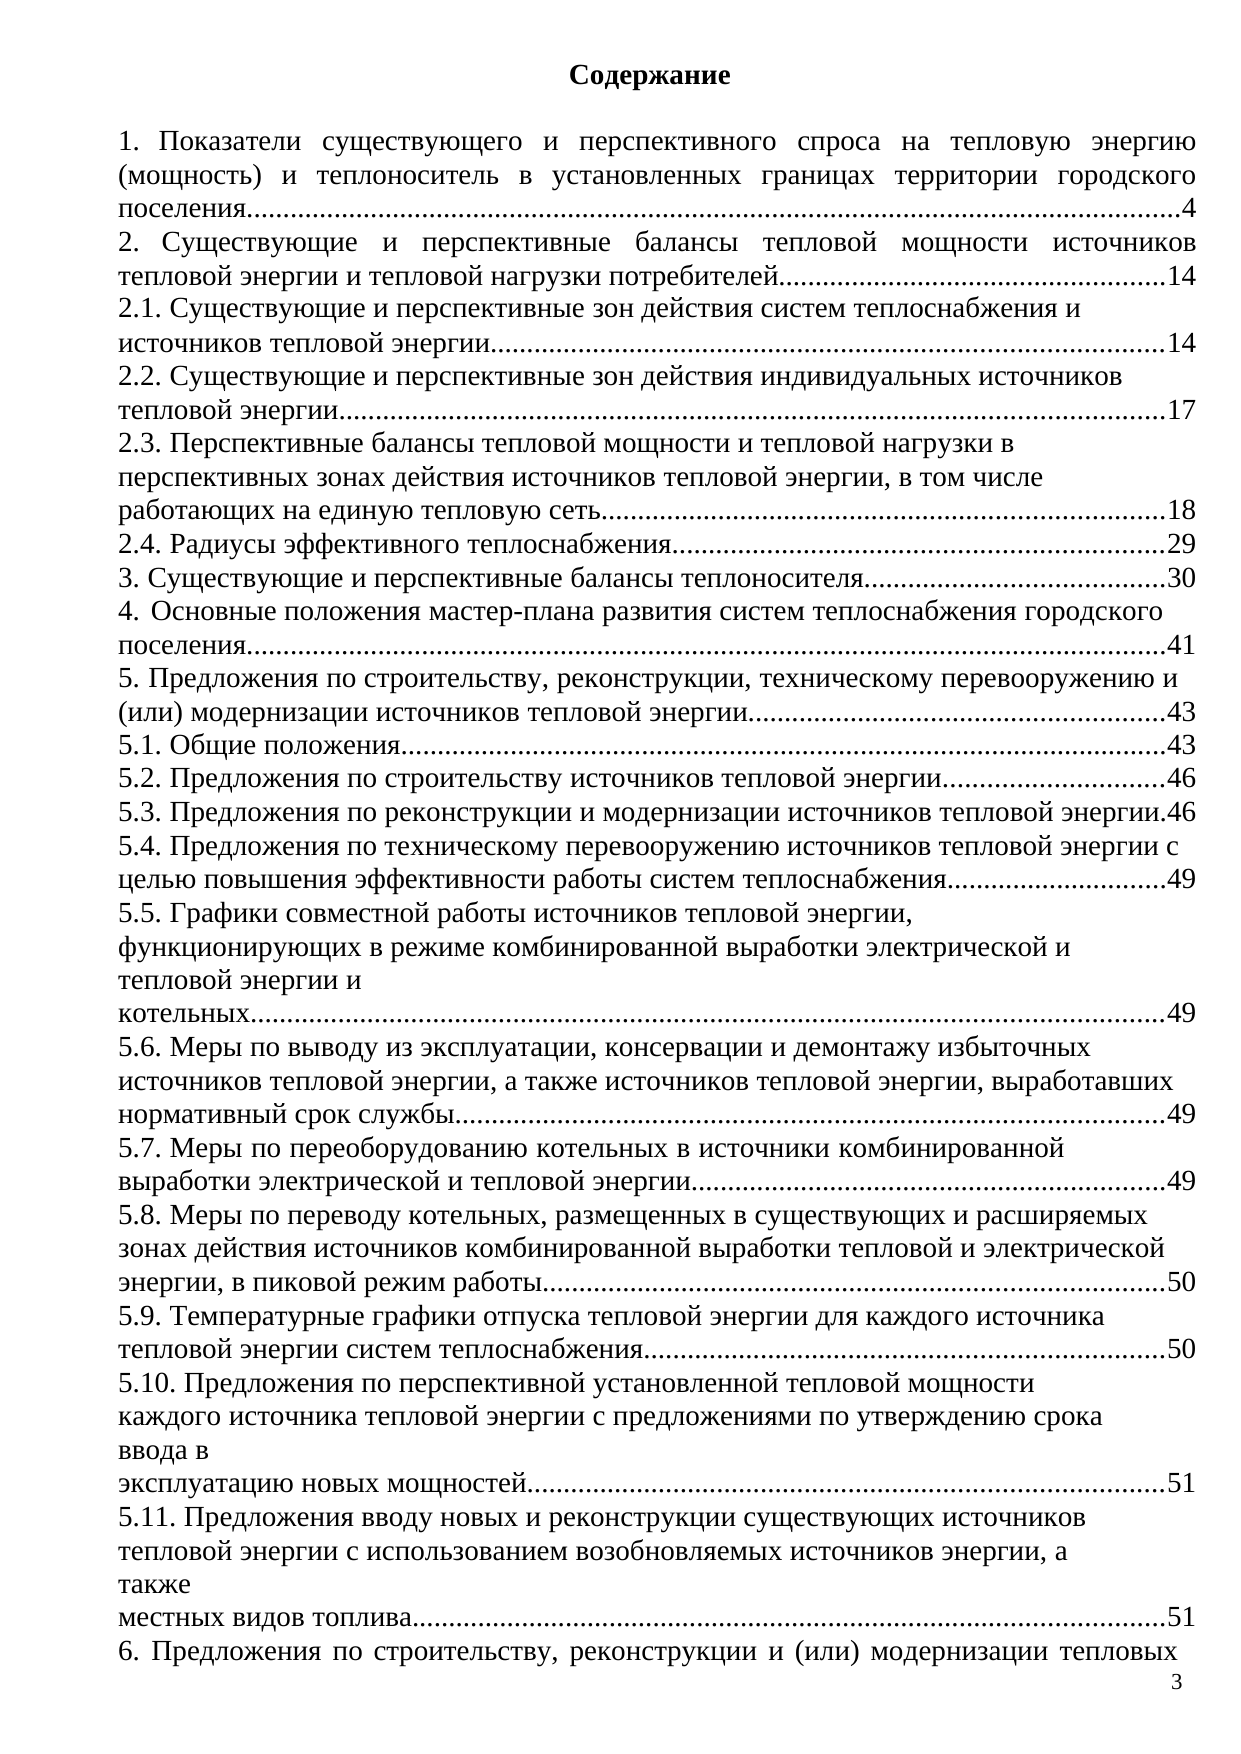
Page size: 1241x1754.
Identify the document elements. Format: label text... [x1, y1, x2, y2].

subtitle Содержание [413, 57, 886, 90]
